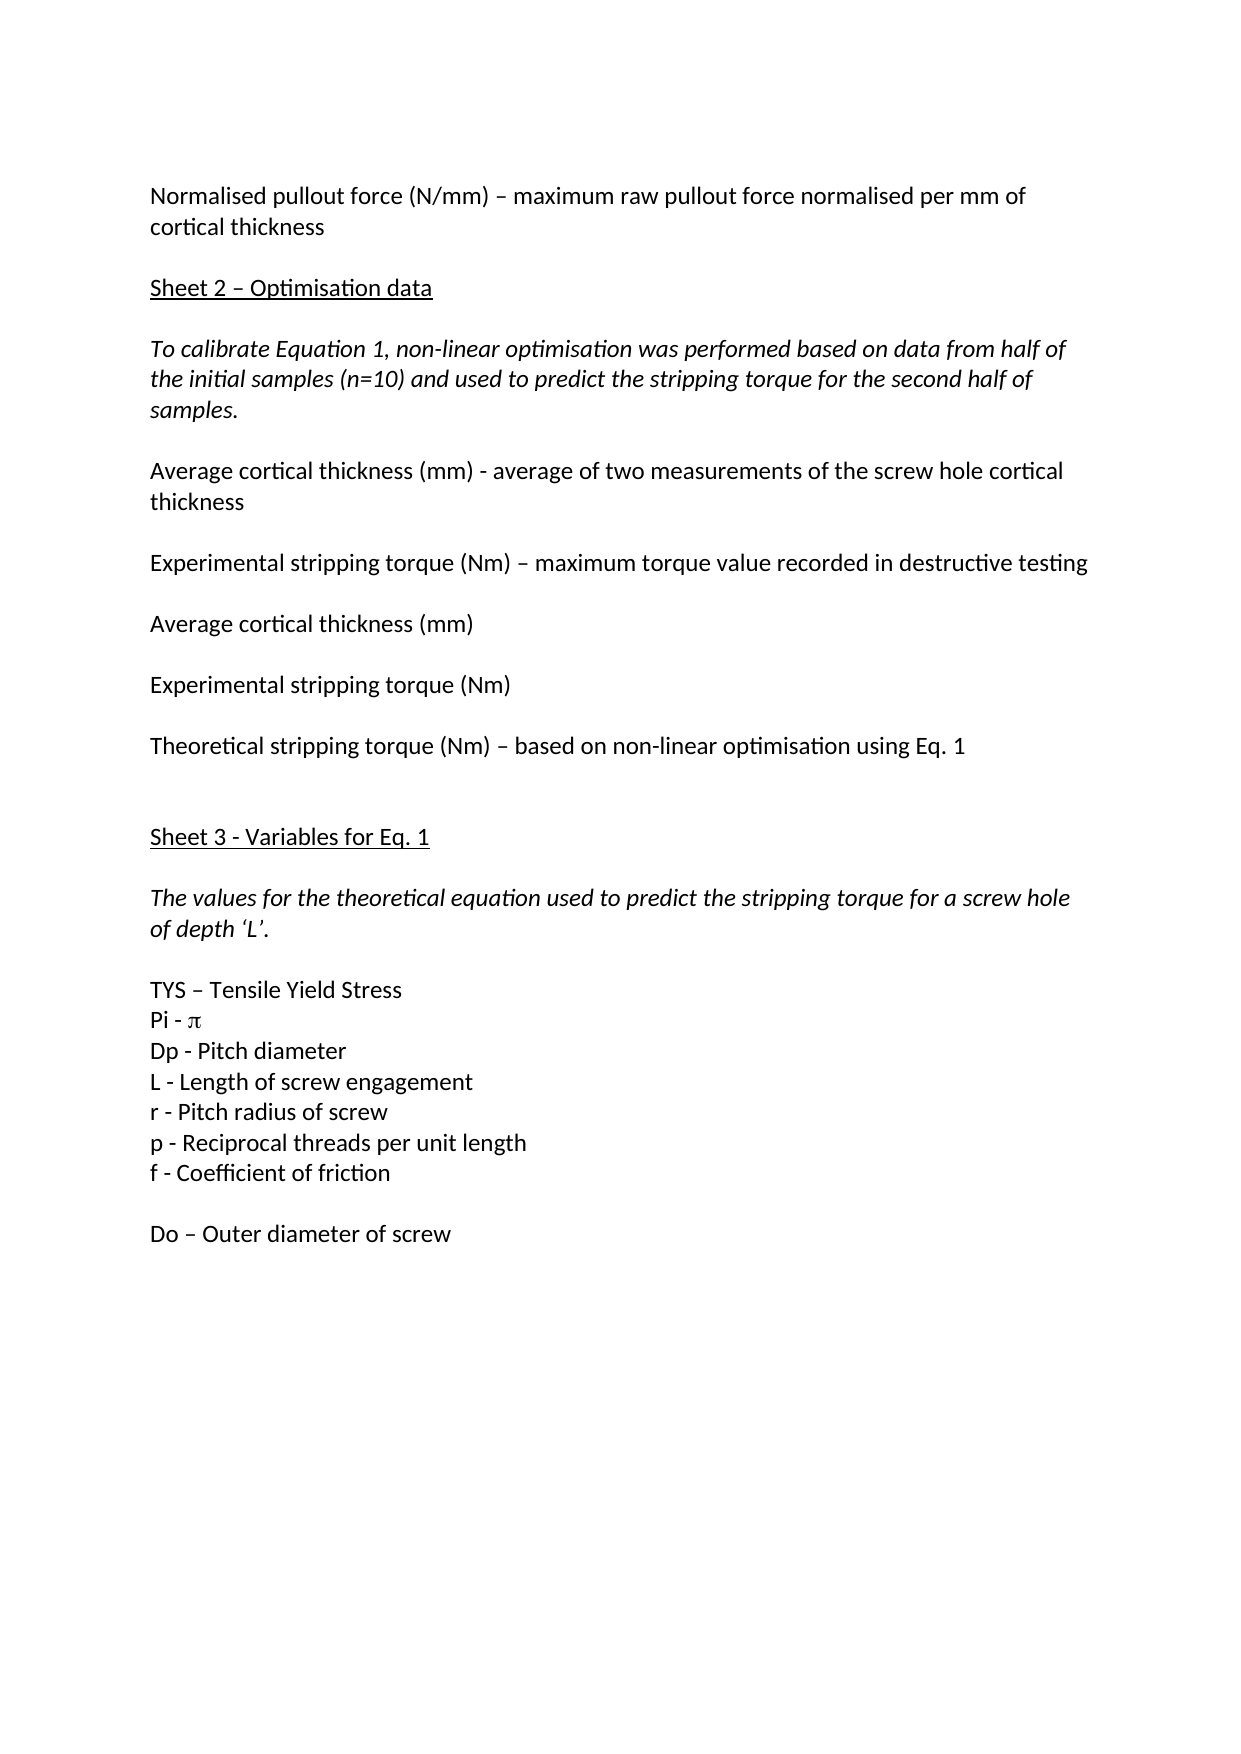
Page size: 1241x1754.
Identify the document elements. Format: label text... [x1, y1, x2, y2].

text Theoretical stripping torque (Nm) – based on non-linear optimisation using Eq. 1 [150, 730, 1090, 760]
text Do – Outer diameter of screw [150, 1218, 1090, 1249]
text f - Coefficient of friction [150, 1157, 1090, 1188]
text To calibrate Equation 1, non-linear optimisation was performed based on data from half of the initial samples (n=10) and used to predict the stripping torque for the second half of samples. [150, 333, 1090, 425]
text Dp - Pitch diameter [150, 1035, 1090, 1066]
text Normalised pullout force (N/mm) – maximum raw pullout force normalised per mm of cortical thickness [150, 181, 1090, 242]
text p - Reciprocal threads per unit length [150, 1127, 1090, 1157]
text r - Pitch radius of screw [150, 1096, 1090, 1127]
text The values for the theoretical equation used to predict the stripping torque for a screw hole of depth ‘L’. [150, 882, 1090, 943]
text Average cortical thickness (mm) - average of two measurements of the screw hole cortical thickness [150, 455, 1090, 516]
text L - Length of screw engagement [150, 1066, 1090, 1096]
text TYS – Tensile Yield Stress [150, 974, 1090, 1004]
text Experimental stripping torque (Nm) – maximum torque value recorded in destructive testing [150, 547, 1090, 577]
text Experimental stripping torque (Nm) [150, 669, 1090, 699]
text Sheet 3 - Variables for Eq. 1 [150, 821, 1090, 852]
text Sheet 2 – Optimisation data [150, 272, 1090, 303]
text Average cortical thickness (mm) [150, 608, 1090, 638]
text Pi - [150, 1004, 1090, 1035]
